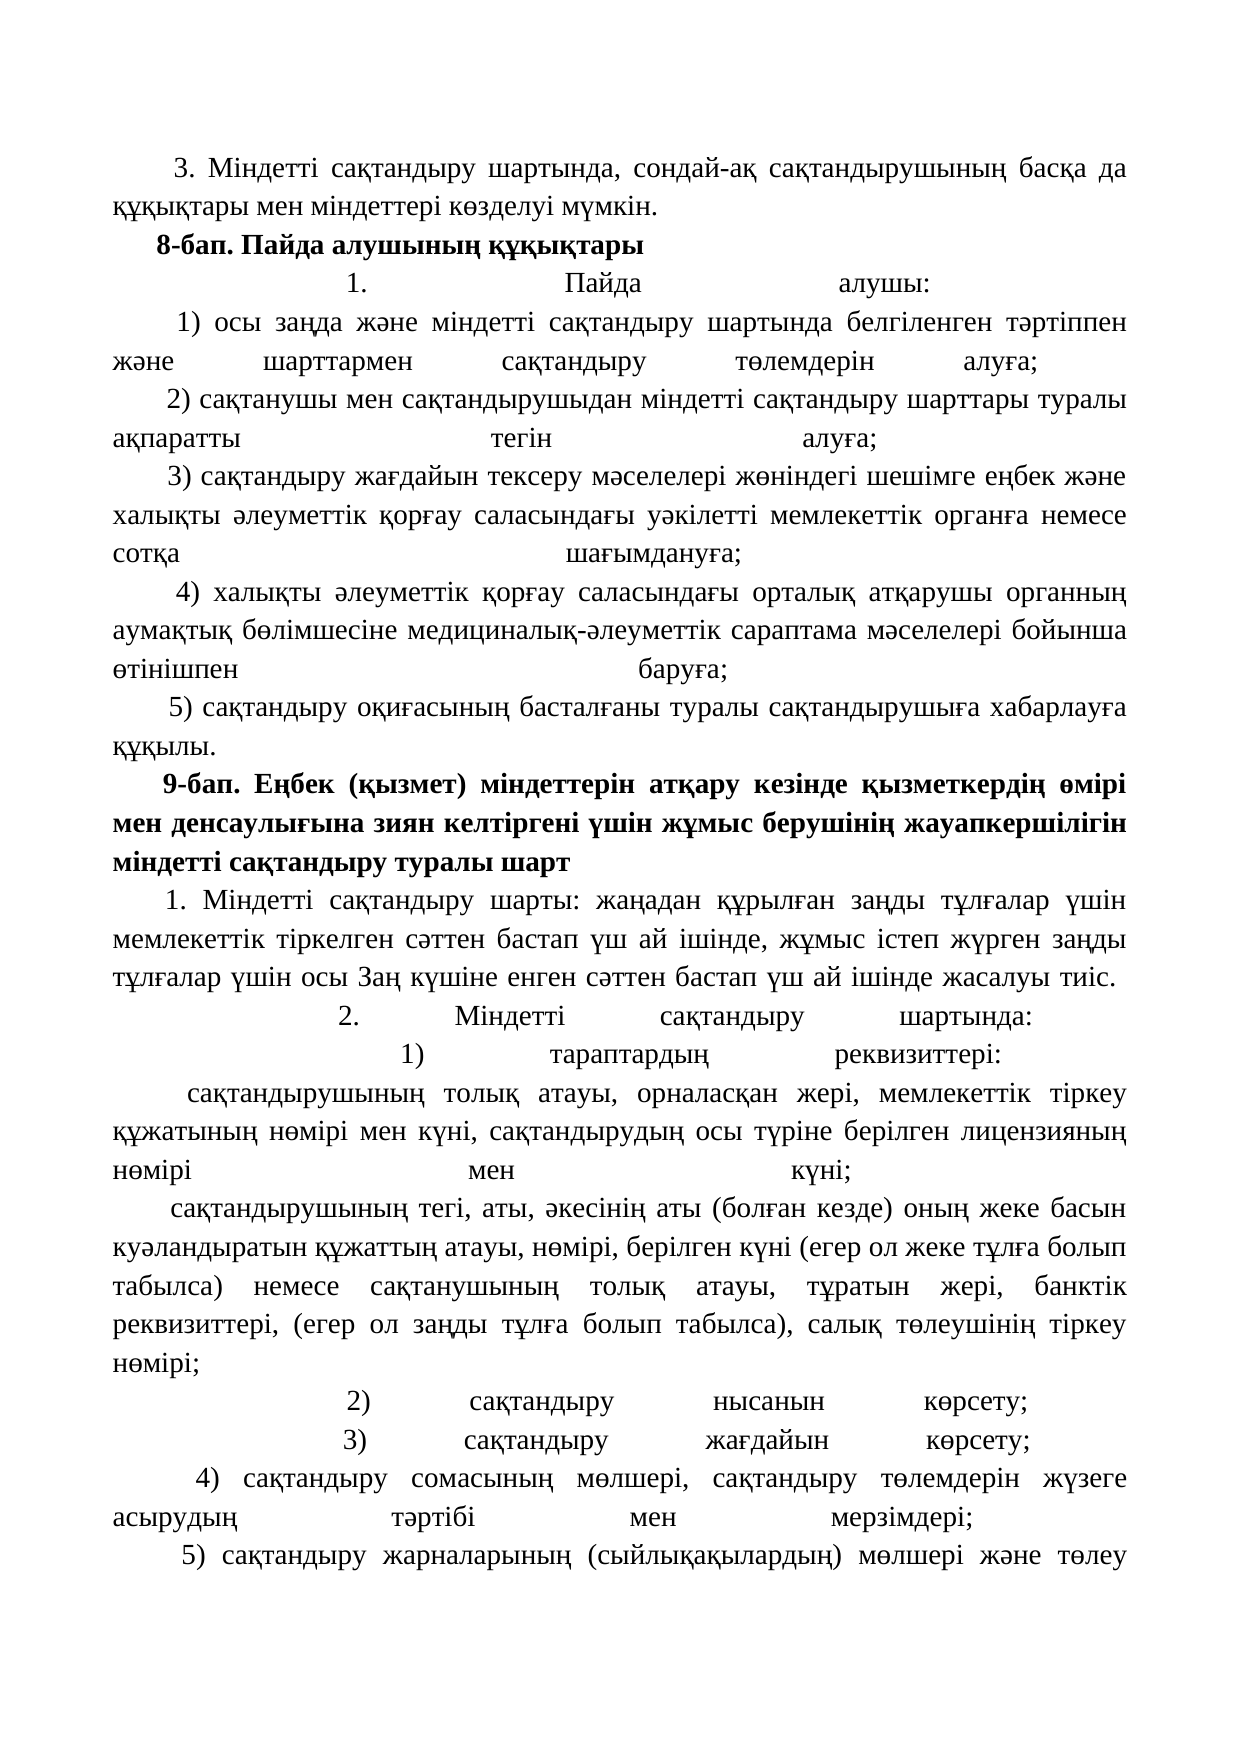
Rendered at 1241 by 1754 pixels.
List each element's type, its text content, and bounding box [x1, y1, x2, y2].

text 8-бап. Пайда алушының құқықтары [112, 227, 1128, 261]
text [112, 150, 1128, 222]
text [112, 882, 1128, 1571]
text 1. Пайда алушы: 1) осы заңда және мiндеттi сақтандыру шартында белгiленген тәртiппен және шарттармен сақтандыру төлемдерiн алуға; 2) сақтанушы мен сақтандырушыдан мiндеттi сақтандыру шарттары туралы ақпаратты тегiн алуға; 3) сақтандыру жағдайын тексеру мәселелерi жөнiндегi шешiмге еңбек және халықты әлеуметтiк қорғау саласындағы уәкiлеттi мемлекеттiк органға немесе сотқа шағымдануға; 4) халықты әлеуметтiк қорғау саласындағы орталық атқарушы органның аумақтық бөлiмшесiне медициналық-әлеуметтiк сараптама мәселелерi бойынша өтiнiшпен баруға; 5) сақтандыру оқиғасының басталғаны туралы сақтандырушыға хабарлауға құқылы. [112, 266, 1128, 762]
text 9-бап. Еңбек (қызмет) мiндеттерiн атқару кезiнде қызметкердiң өмiрi мен денсаулығына зиян келтiргенi үшiн жұмыс берушiнiң жауапкершiлiгiн мiндеттi сақтандыру туралы шарт [112, 767, 1128, 877]
